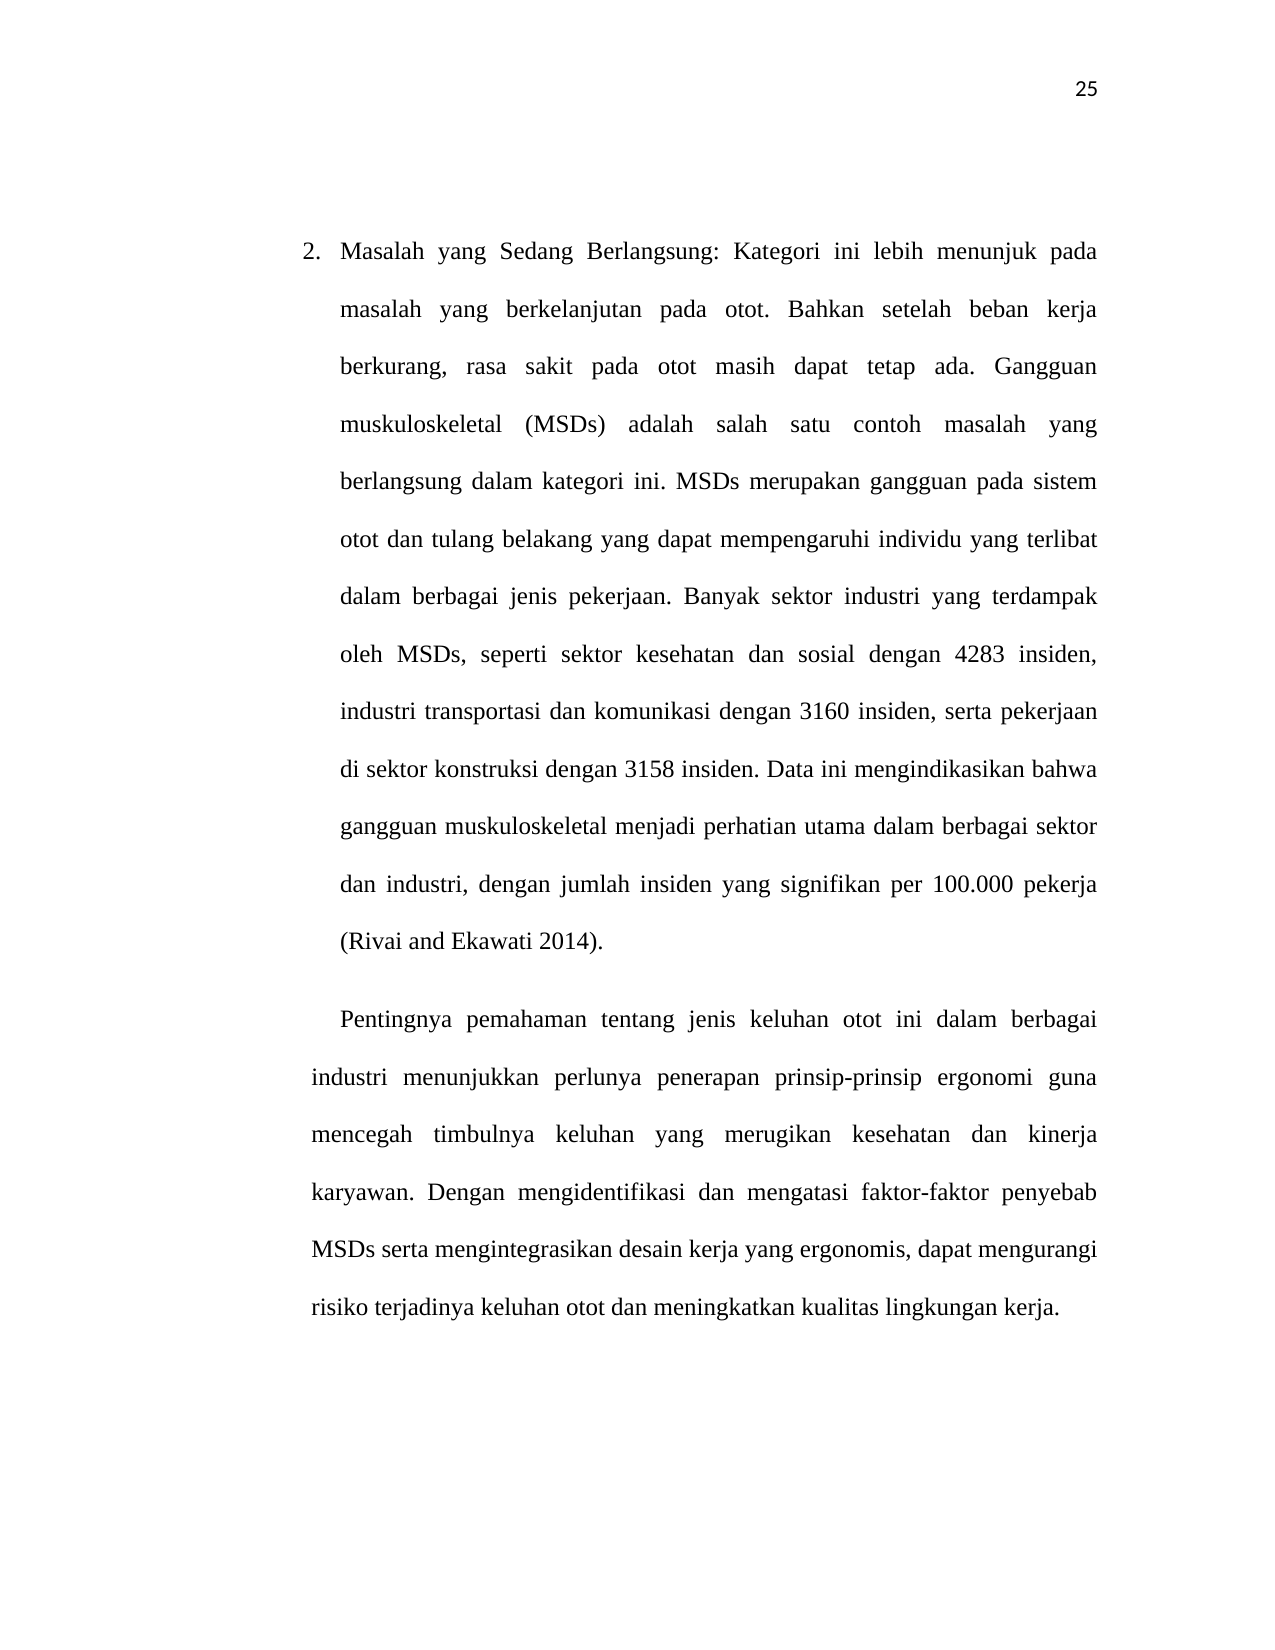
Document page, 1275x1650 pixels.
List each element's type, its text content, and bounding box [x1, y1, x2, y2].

list Masalah yang Sedang Berlangsung: Kategori ini lebih menunjuk pada masalah yang berkelanjutan pada otot. Bahkan setelah beban kerja berkurang, rasa sakit pada otot masih dapat tetap ada. Gangguan muskuloskeletal (MSDs) adalah salah satu contoh masalah yang berlangsung dalam kategori ini. MSDs merupakan gangguan pada sistem otot dan tulang belakang yang dapat mempengaruhi individu yang terlibat dalam berbagai jenis pekerjaan. Banyak sektor industri yang terdampak oleh MSDs, seperti sektor kesehatan dan sosial dengan 4283 insiden, industri transportasi dan komunikasi dengan 3160 insiden, serta pekerjaan di sektor konstruksi dengan 3158 insiden. Data ini mengindikasikan bahwa gangguan muskuloskeletal menjadi perhatian utama dalam berbagai sektor dan industri, dengan jumlah insiden yang signifikan per 100.000 pekerja (Rivai and Ekawati 2014). [302, 236, 1098, 955]
text Pentingnya pemahaman tentang jenis keluhan otot ini dalam berbagai industri menunjukkan perlunya penerapan prinsip-prinsip ergonomi guna mencegah timbulnya keluhan yang merugikan kesehatan dan kinerja karyawan. Dengan mengidentifikasi dan mengatasi faktor-faktor penyebab MSDs serta mengintegrasikan desain kerja yang ergonomis, dapat mengurangi risiko terjadinya keluhan otot dan meningkatkan kualitas lingkungan kerja. [311, 1004, 1098, 1321]
